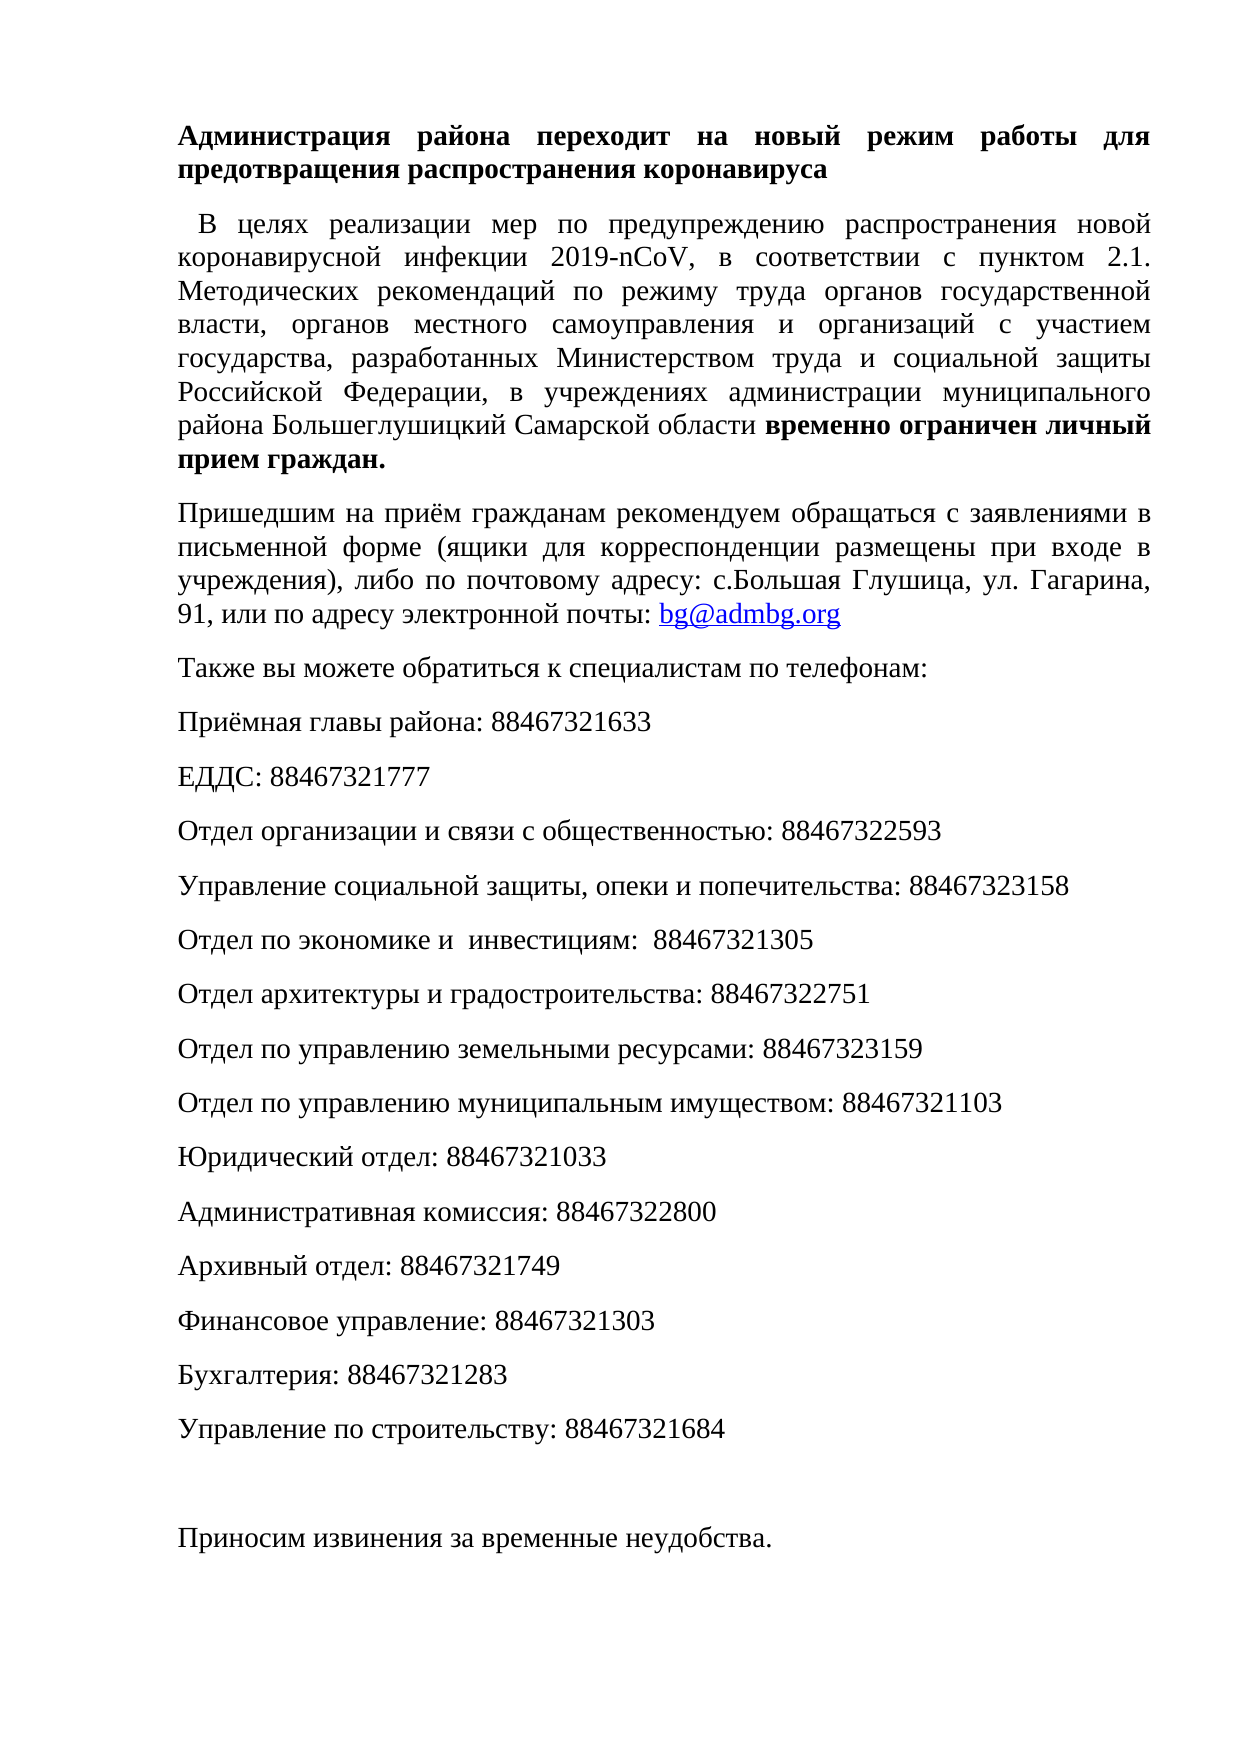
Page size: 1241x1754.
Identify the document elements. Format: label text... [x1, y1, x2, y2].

text Отдел по управлению земельными ресурсами: 88467323159 [177, 1031, 1152, 1064]
text Пришедшим на приём гражданам рекомендуем обращаться с заявлениями в письменной форме (ящики для корреспонденции размещены при входе в учреждения), либо по почтовому адресу: с.Большая Глушица, ул. Гагарина, 91, или по адресу электронной почты: bg@admbg.org [177, 495, 1152, 629]
text Управление социальной защиты, опеки и попечительства: 88467323158 [177, 868, 1152, 901]
text Приёмная главы района: 88467321633 [177, 704, 1152, 738]
text В целях реализации мер по предупреждению распространения новой коронавирусной инфекции 2019-nCoV, в соответствии с пунктом 2.1. Методических рекомендаций по режиму труда органов государственной власти, органов местного самоуправления и организаций с участием государства, разработанных Министерством труда и социальной защиты Российской Федерации, в учреждениях администрации муниципального района Большеглушицкий Самарской области временно ограничен личный прием граждан. [177, 206, 1152, 474]
text Отдел организации и связи с общественностью: 88467322593 [177, 813, 1152, 847]
text Отдел по управлению муниципальным имуществом: 88467321103 [177, 1085, 1152, 1119]
text ЕДДС: 88467321777 [177, 759, 1152, 792]
text Приносим извинения за временные неудобства. [177, 1520, 1152, 1554]
text Управление по строительству: 88467321684 [177, 1411, 1152, 1445]
text Бухгалтерия: 88467321283 [177, 1357, 1152, 1391]
text Администрация района переходит на новый режим работы для предотвращения распространения коронавируса [177, 118, 1152, 185]
text Также вы можете обратиться к специалистам по телефонам: [177, 650, 1152, 684]
text Административная комиссия: 88467322800 [177, 1194, 1152, 1227]
text Финансовое управление: 88467321303 [177, 1303, 1152, 1336]
text Отдел по экономике и инвестициям: 88467321305 [177, 922, 1152, 956]
text Юридический отдел: 88467321033 [177, 1139, 1152, 1173]
text Архивный отдел: 88467321749 [177, 1248, 1152, 1282]
text Отдел архитектуры и градостроительства: 88467322751 [177, 976, 1152, 1010]
